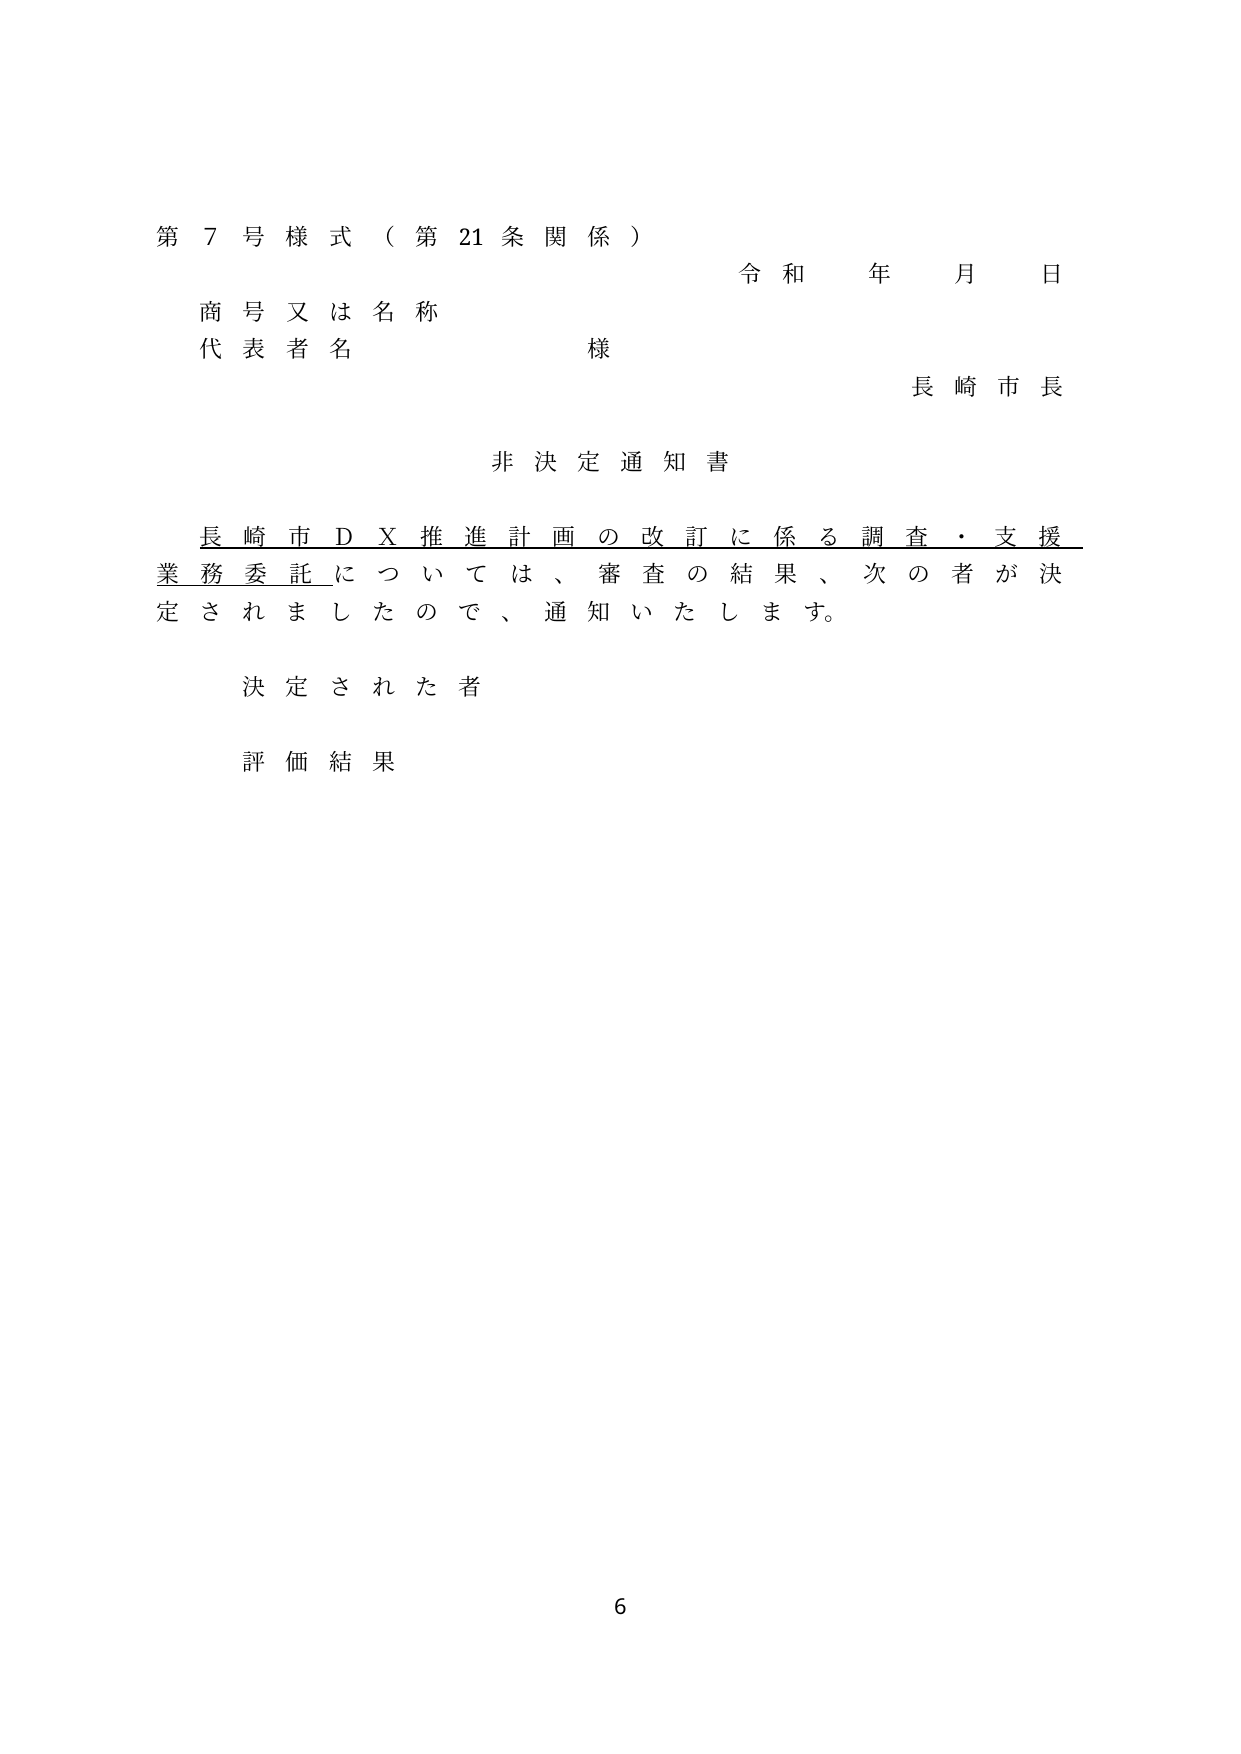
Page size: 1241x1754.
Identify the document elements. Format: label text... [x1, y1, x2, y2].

text 評価結果 [156, 742, 1084, 779]
text 長崎市長 [156, 367, 1084, 404]
text 長崎市ＤＸ推進計画の改訂に係る調査・支援業務委託については、審査の結果、次の者が決定されましたので、通知いたします。 [156, 517, 1084, 629]
text 第７号様式（第21条関係） [156, 217, 1084, 254]
text 代表者名 様 [156, 329, 1084, 367]
text 決定された者 [156, 667, 1084, 704]
text 非決定通知書 [156, 442, 1084, 479]
text 令和 年 月 日 [156, 254, 1084, 292]
text 商号又は名称 [156, 292, 1084, 329]
